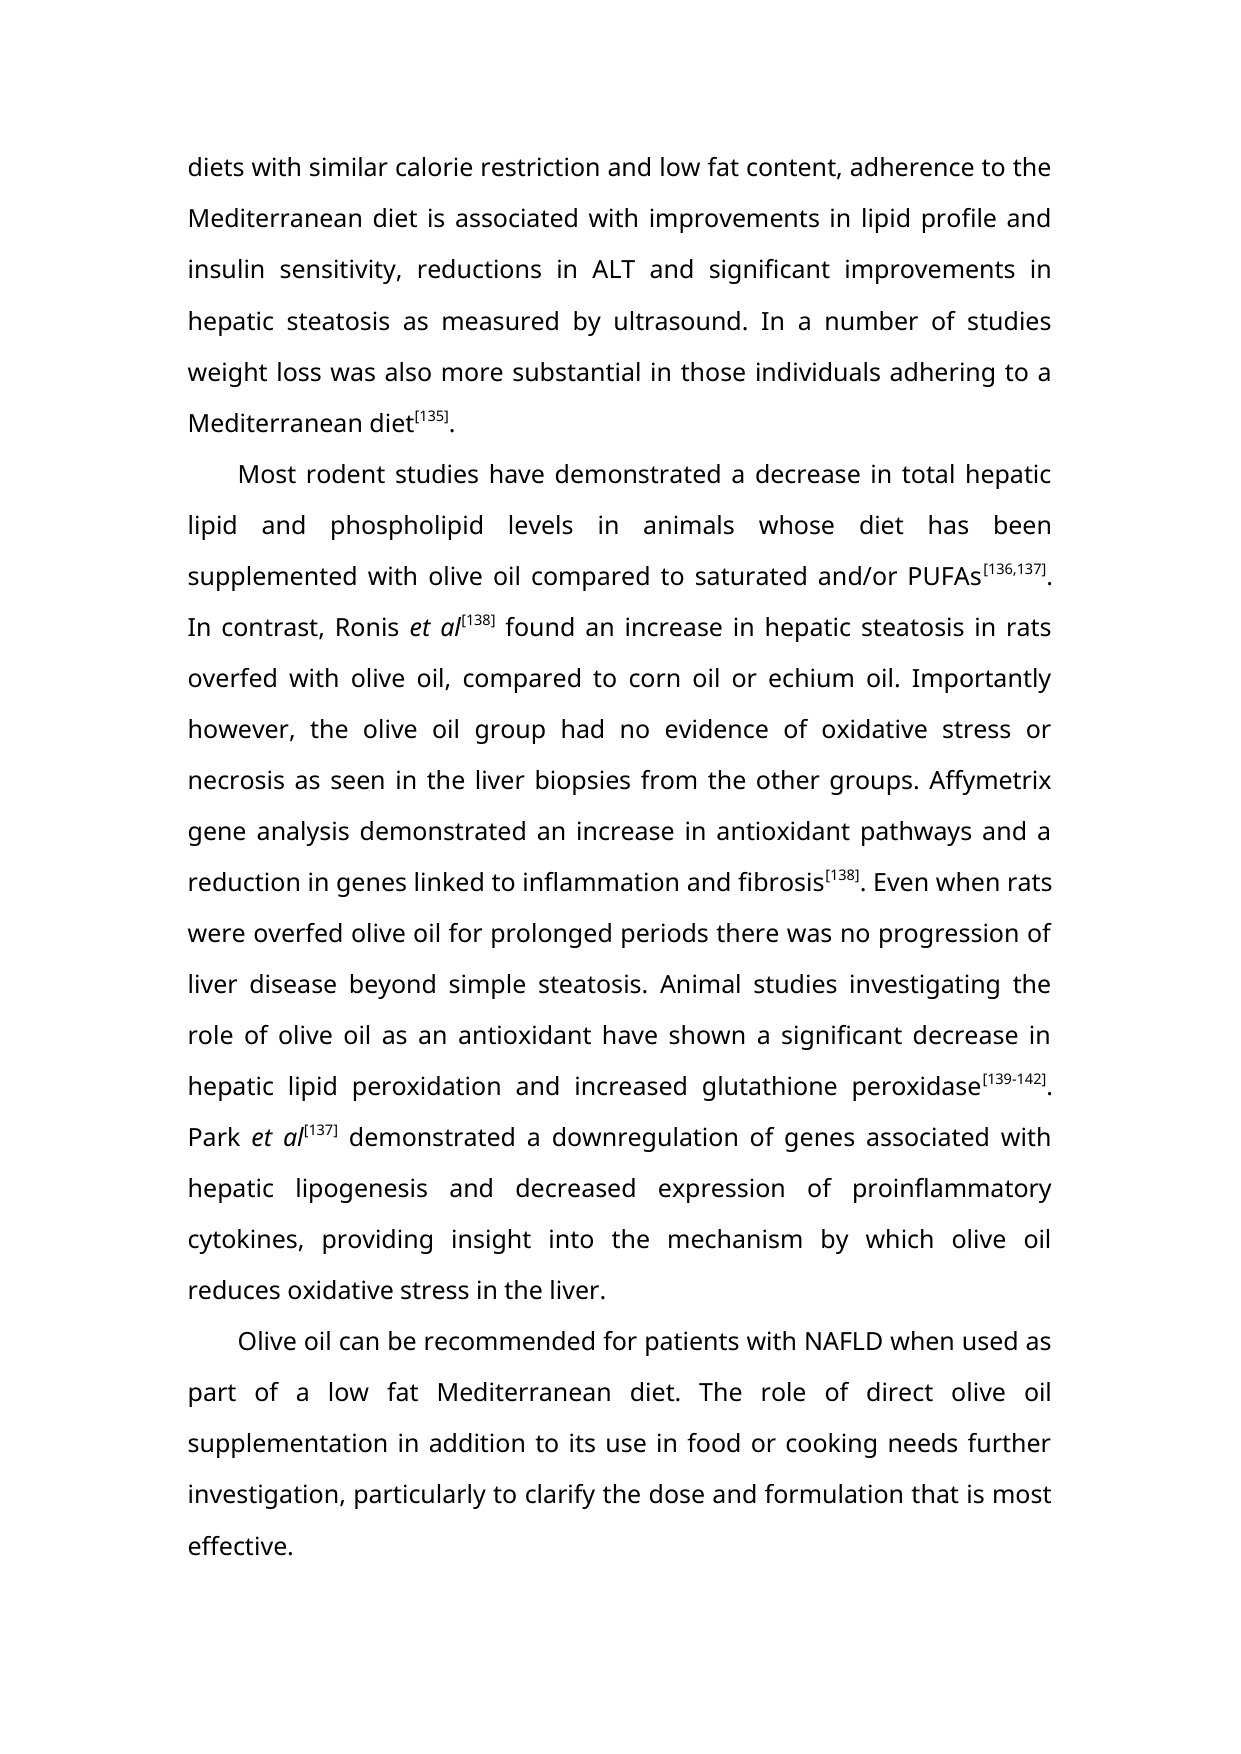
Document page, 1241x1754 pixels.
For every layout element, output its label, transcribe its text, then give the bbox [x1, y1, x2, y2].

text Most rodent studies have demonstrated a decrease in total hepatic lipid and phospholipid levels in animals whose diet has been supplemented with olive oil compared to saturated and/or PUFAs[136,137]. In contrast, Ronis et al[138] found an increase in hepatic steatosis in rats overfed with olive oil, compared to corn oil or echium oil. Importantly however, the olive oil group had no evidence of oxidative stress or necrosis as seen in the liver biopsies from the other groups. Affymetrix gene analysis demonstrated an increase in antioxidant pathways and a reduction in genes linked to inflammation and fibrosis[138]. Even when rats were overfed olive oil for prolonged periods there was no progression of liver disease beyond simple steatosis. Animal studies investigating the role of olive oil as an antioxidant have shown a significant decrease in hepatic lipid peroxidation and increased glutathione peroxidase[139-142]. Park et al[137] demonstrated a downregulation of genes associated with hepatic lipogenesis and decreased expression of proinflammatory cytokines, providing insight into the mechanism by which olive oil reduces oxidative stress in the liver. [187, 456, 1053, 1307]
text Olive oil can be recommended for patients with NAFLD when used as part of a low fat Mediterranean diet. The role of direct olive oil supplementation in addition to its use in food or cooking needs further investigation, particularly to clarify the dose and formulation that is most effective. [187, 1324, 1053, 1562]
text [187, 150, 1053, 439]
